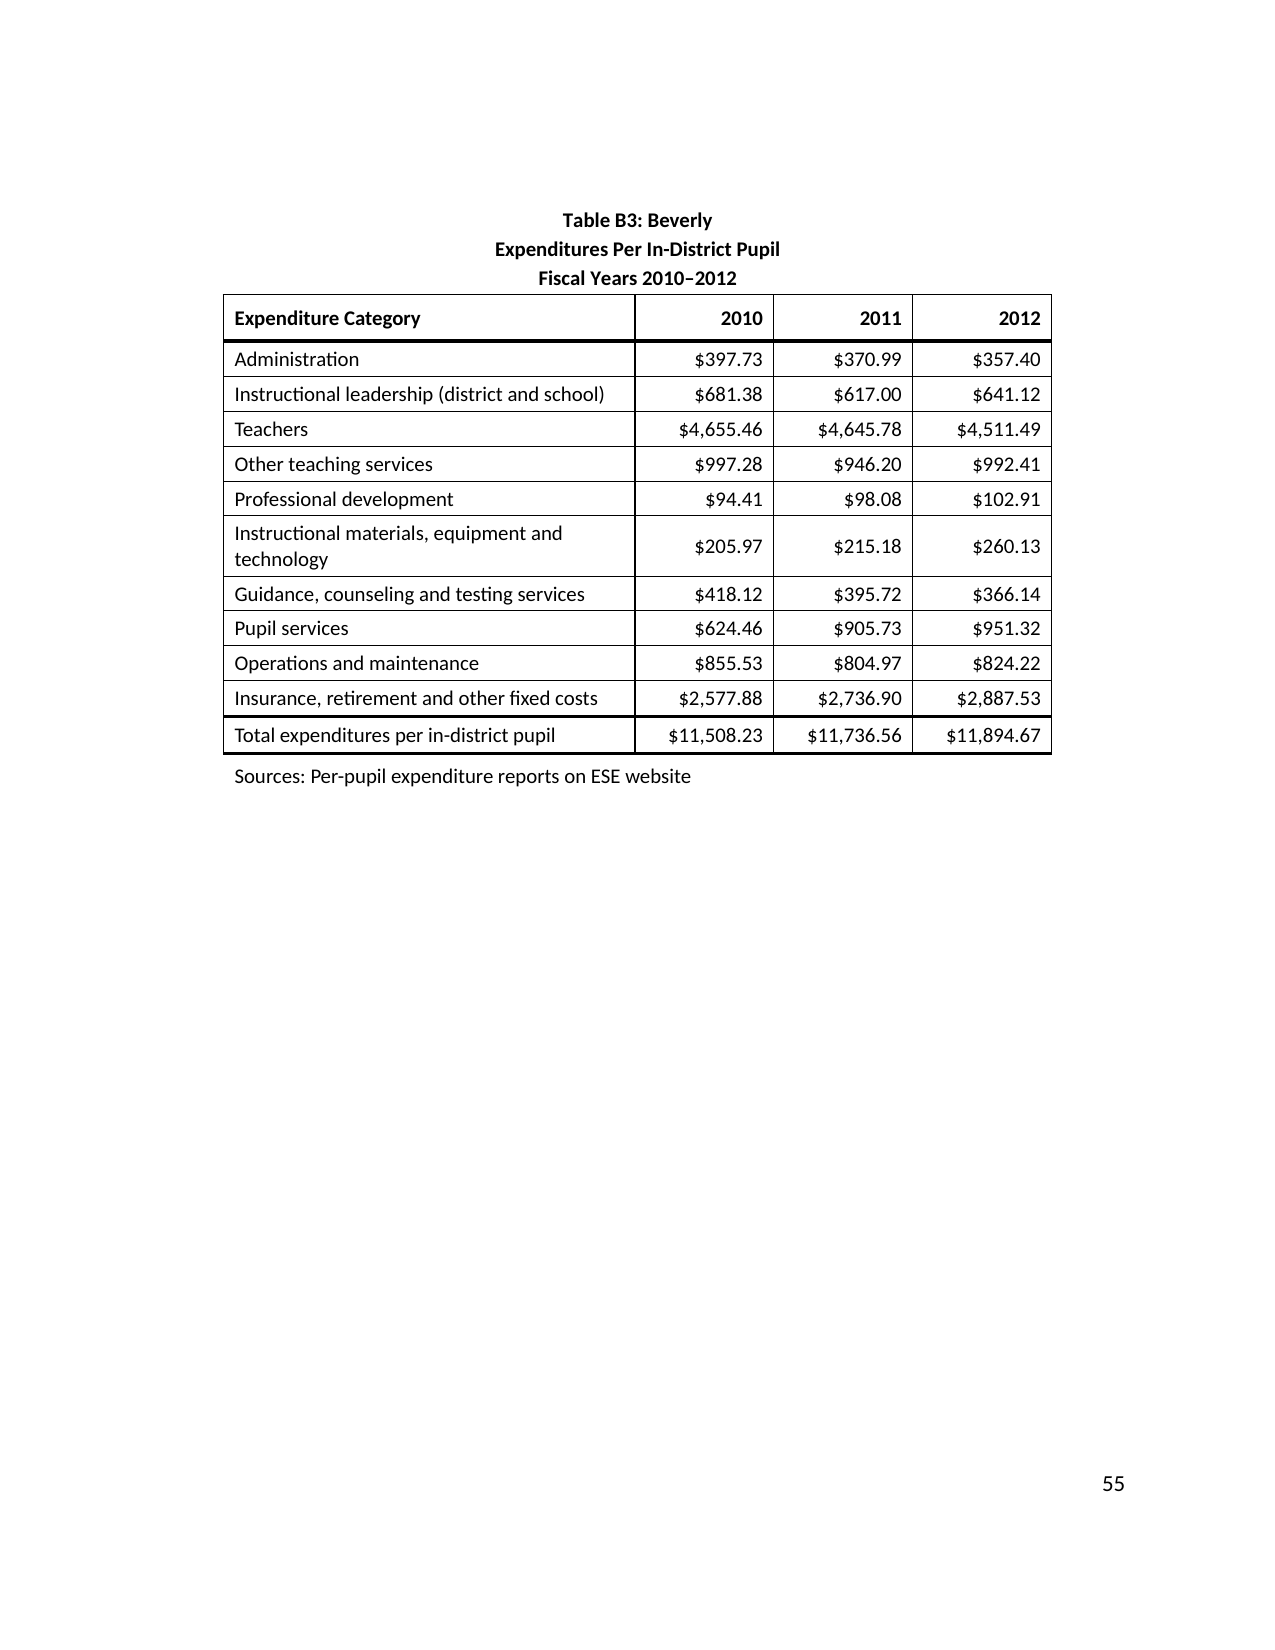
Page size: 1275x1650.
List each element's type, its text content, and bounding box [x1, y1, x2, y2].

table_cell $617.00 [774, 377, 912, 411]
table_cell $4,645.78 [774, 412, 912, 446]
table_cell Operations and maintenance [224, 646, 634, 680]
table_cell Other teaching services [224, 447, 634, 481]
table_cell $11,508.23 [636, 718, 773, 752]
table_header 2012 [913, 295, 1051, 339]
table_cell $946.20 [774, 447, 912, 481]
table_cell $4,511.49 [913, 412, 1051, 446]
table_cell Sources: Per-pupil expenditure reports on ESE website [223, 755, 1052, 788]
table_cell $357.40 [913, 343, 1051, 376]
table_cell $4,655.46 [636, 412, 773, 446]
title Fiscal Years 2010–2012 [150, 265, 1125, 291]
table_cell $992.41 [913, 447, 1051, 481]
table_cell $366.14 [913, 577, 1051, 610]
table_cell Teachers [224, 412, 634, 446]
table_cell $260.13 [913, 516, 1051, 576]
table_cell $370.99 [774, 343, 912, 376]
table_cell Insurance, retirement and other fixed costs [224, 681, 634, 715]
table_cell $641.12 [913, 377, 1051, 411]
table_cell $11,736.56 [774, 718, 912, 752]
table_cell $2,887.53 [913, 681, 1051, 715]
table_cell Administration [224, 343, 634, 376]
table_cell $395.72 [774, 577, 912, 610]
table_cell $681.38 [636, 377, 773, 411]
table_cell $98.08 [774, 482, 912, 515]
table_cell $215.18 [774, 516, 912, 576]
table_header 2011 [774, 295, 912, 339]
table_cell $397.73 [636, 343, 773, 376]
table_cell Pupil services [224, 611, 634, 645]
table_cell Instructional leadership (district and school) [224, 377, 634, 411]
table_cell $804.97 [774, 646, 912, 680]
table_cell $624.46 [636, 611, 773, 645]
table_cell $94.41 [636, 482, 773, 515]
table_cell $205.97 [636, 516, 773, 576]
table_cell $2,577.88 [636, 681, 773, 715]
table_cell $102.91 [913, 482, 1051, 515]
table_cell Instructional materials, equipment and technology [224, 516, 634, 576]
table_header Expenditure Category [224, 295, 634, 339]
table_cell $2,736.90 [774, 681, 912, 715]
table_cell Professional development [224, 482, 634, 515]
table_cell $11,894.67 [913, 718, 1051, 752]
table_cell $997.28 [636, 447, 773, 481]
table_cell Total expenditures per in-district pupil [224, 718, 634, 752]
title Table B3: Beverly [150, 207, 1125, 232]
title Expenditures Per In-District Pupil [150, 236, 1125, 261]
table_cell $905.73 [774, 611, 912, 645]
table_cell $418.12 [636, 577, 773, 610]
table_cell $824.22 [913, 646, 1051, 680]
table_cell Guidance, counseling and testing services [224, 577, 634, 610]
table_cell $951.32 [913, 611, 1051, 645]
table_header 2010 [636, 295, 773, 339]
table_cell $855.53 [636, 646, 773, 680]
